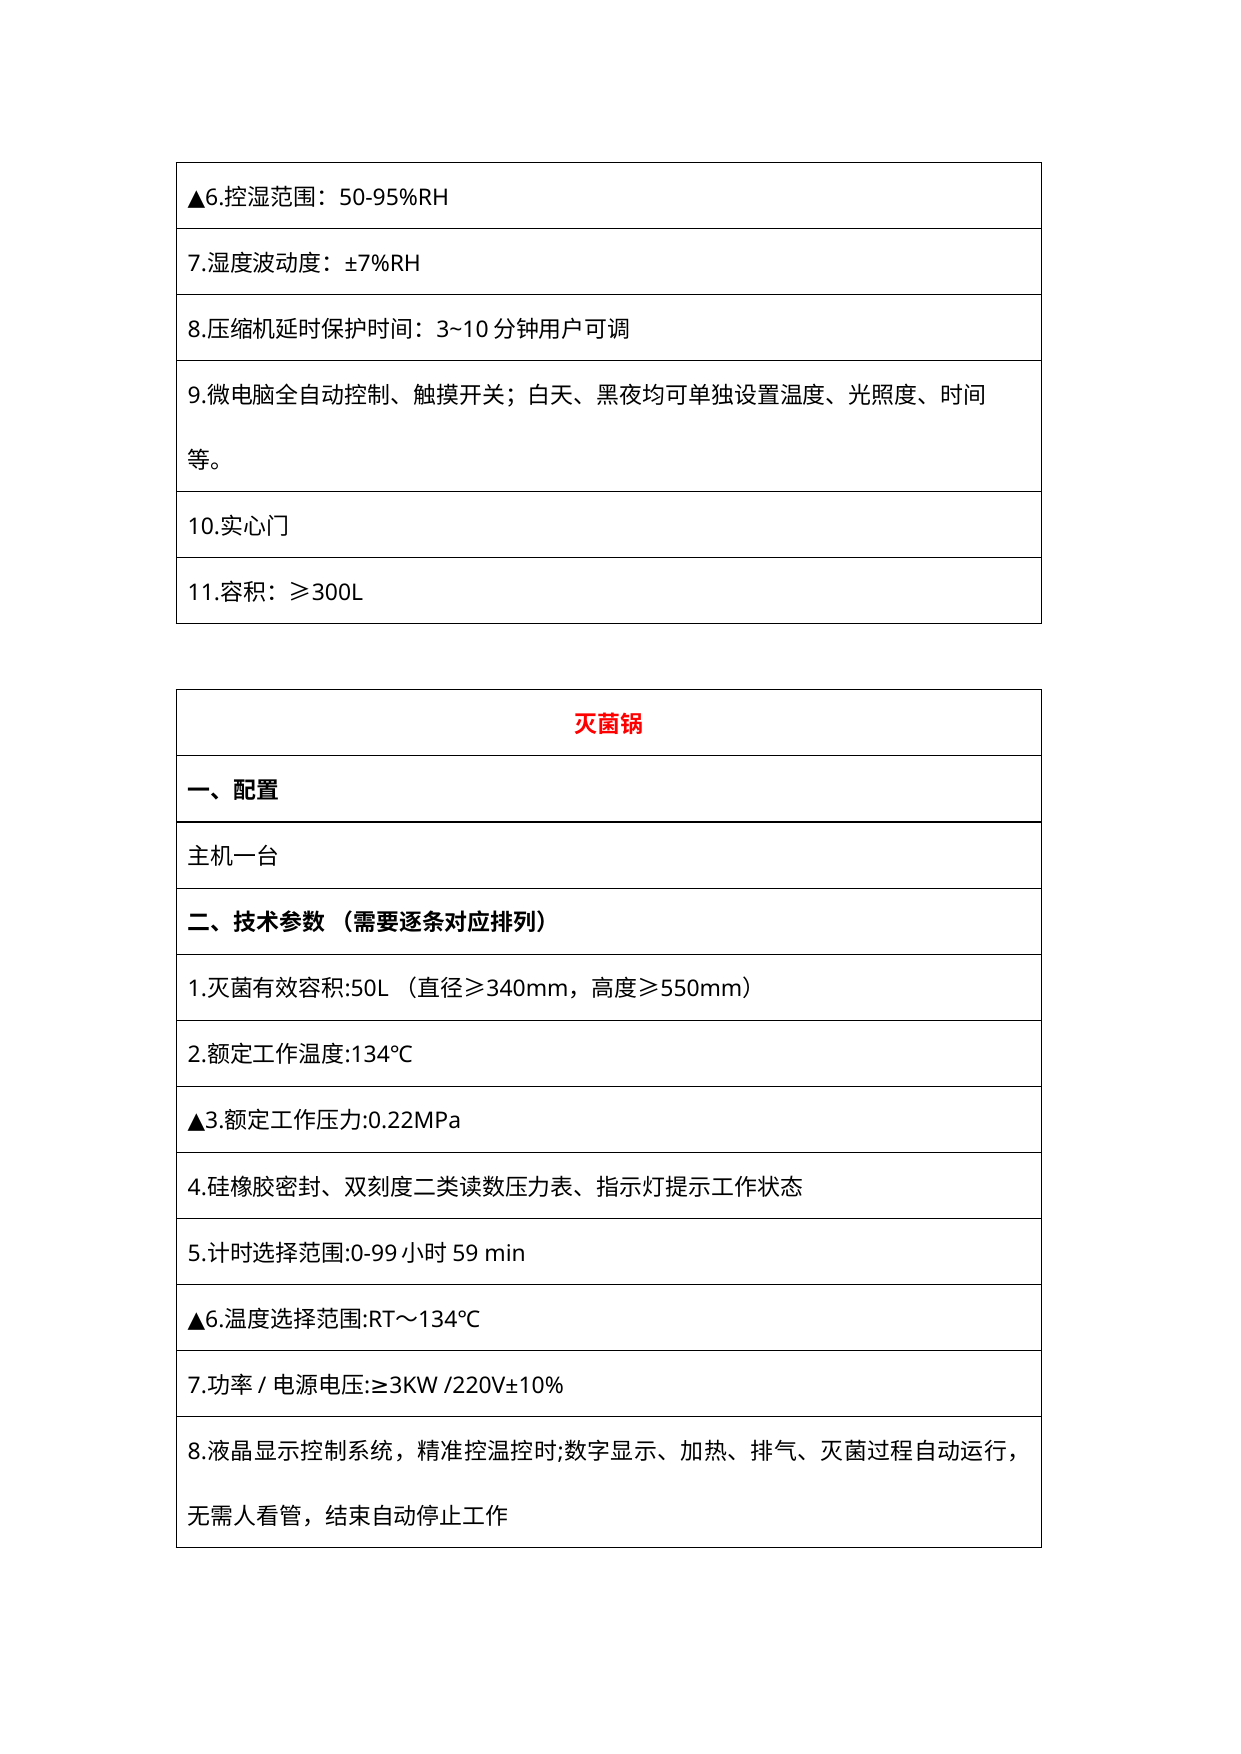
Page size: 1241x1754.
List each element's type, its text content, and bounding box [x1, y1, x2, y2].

table_cell 4.硅橡胶密封、双刻度二类读数压力表、指示灯提示工作状态 [177, 1153, 1041, 1218]
table_cell 11.容积：≥300L [177, 558, 1041, 623]
table_cell ▲3.额定工作压力:0.22MPa [177, 1087, 1041, 1152]
table_cell 一、配置 [177, 756, 1041, 821]
table_cell 8.压缩机延时保护时间：3~10分钟用户可调 [177, 295, 1041, 360]
table_cell 8.液晶显示控制系统，精准控温控时;数字显示、加热、排气、灭菌过程自动运行，无需人看管，结束自动停止工作 [177, 1417, 1041, 1547]
table_cell 9.微电脑全自动控制、触摸开关；白天、黑夜均可单独设置温度、光照度、时间等。 [177, 361, 1041, 491]
table_cell ▲6.控湿范围：50-95%RH [177, 163, 1041, 228]
table_cell 7.功率 / 电源电压:≥3KW /220V±10% [177, 1351, 1041, 1416]
table_cell 5.计时选择范围:0-99小时59 min [177, 1219, 1041, 1284]
table_cell ▲6.温度选择范围:RT～134℃ [177, 1285, 1041, 1350]
table_cell 7.湿度波动度：±7%RH [177, 229, 1041, 294]
table_cell 2.额定工作温度:134℃ [177, 1021, 1041, 1086]
table_cell 主机一台 [177, 823, 1041, 887]
table_cell 1.灭菌有效容积:50L （直径≥340mm，高度≥550mm） [177, 955, 1041, 1019]
table_header 灭菌锅 [177, 690, 1041, 755]
table_cell 10.实心门 [177, 492, 1041, 557]
table_cell 二、技术参数 （需要逐条对应排列） [177, 889, 1041, 953]
